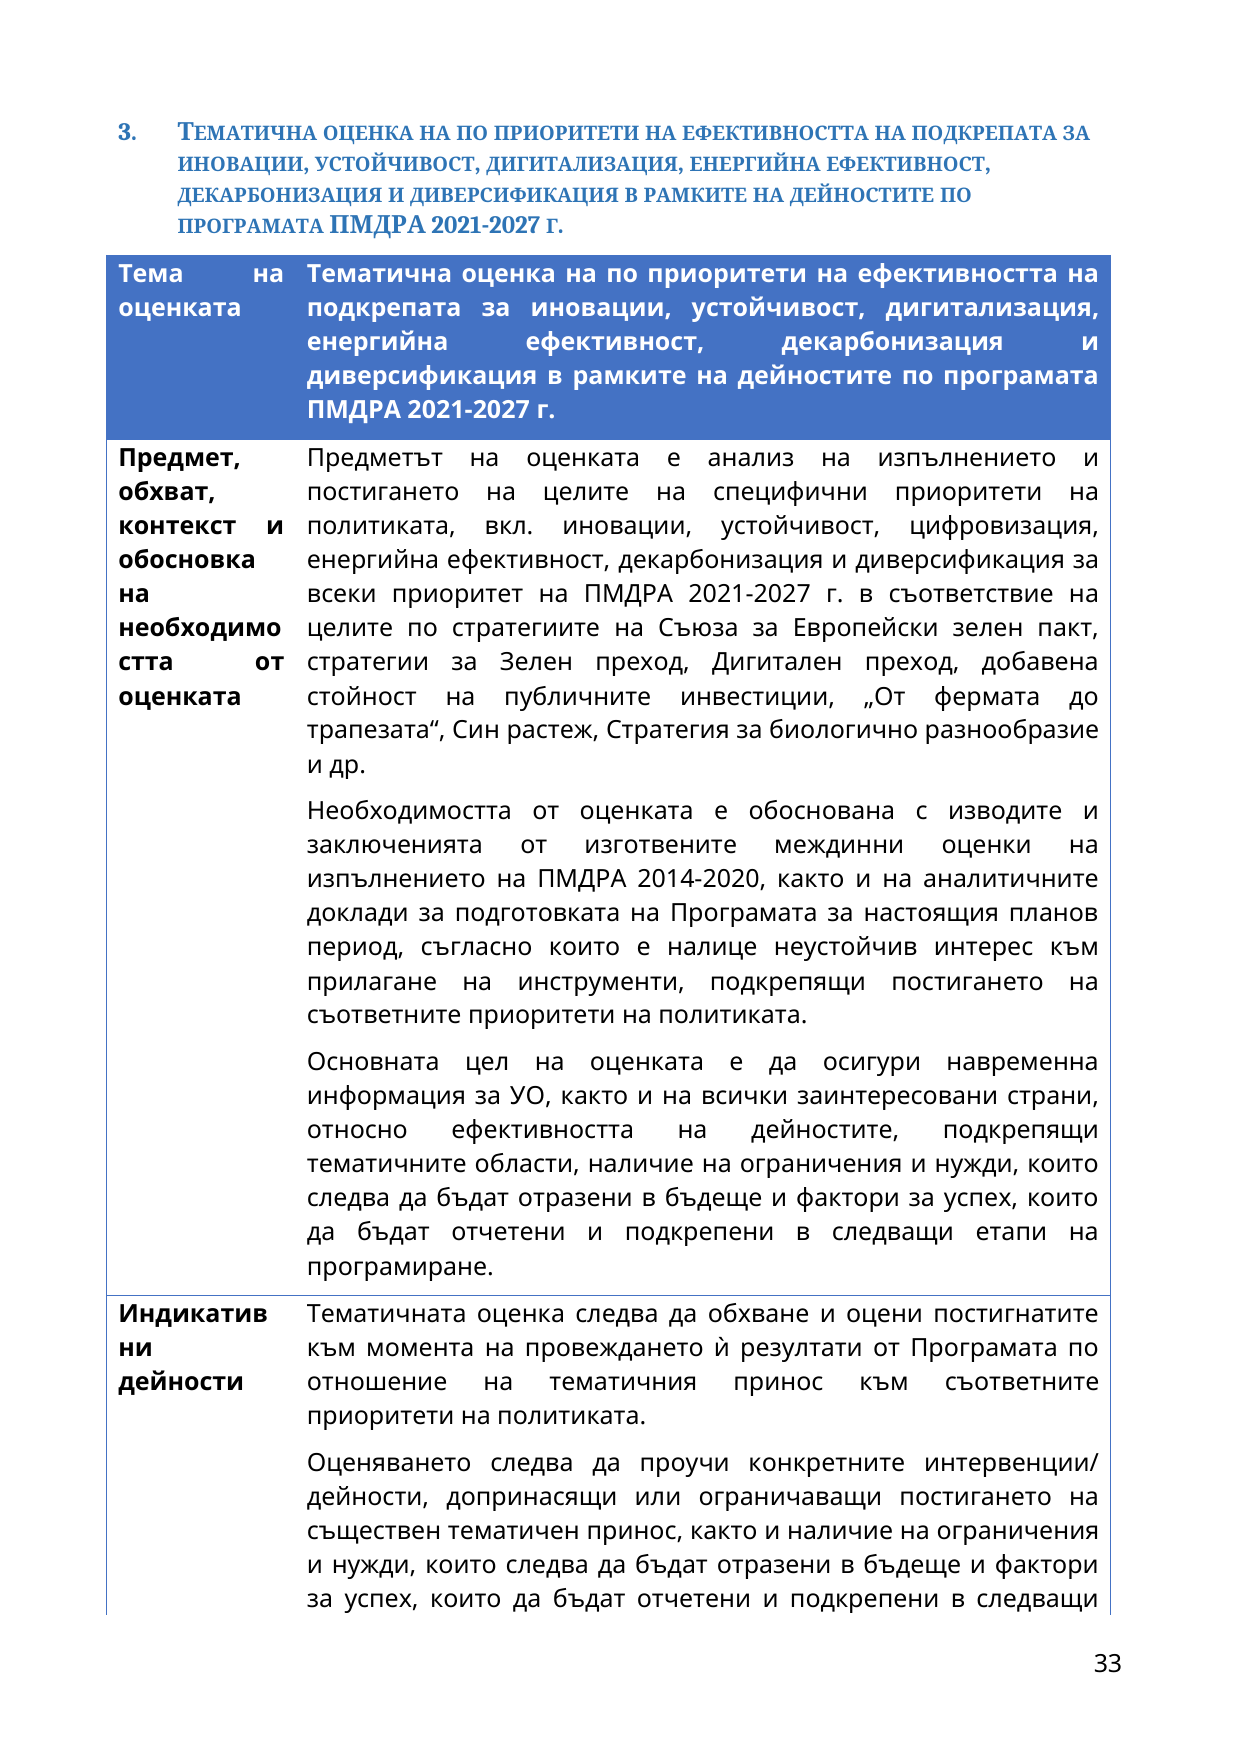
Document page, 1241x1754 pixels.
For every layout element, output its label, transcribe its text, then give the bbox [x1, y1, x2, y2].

subtitle Тематична оценка на по приоритети на ефективността на подкрепата за иновации, устойчивост, дигитализация, енергийна ефективност, декарбонизация и диверсификация в рамките на дейностите по програмата ПМДРА 2021-2027 г. [118, 118, 1122, 240]
table_cell Предметът на оценката е анализ на изпълнението и постигането на целите на специфични приоритети на политиката, вкл. иновации, устойчивост, цифровизация, енергийна ефективност, декарбонизация и диверсификация за всеки приоритет на ПМДРА 2021-2027 г. в съответствие на целите по стратегиите на Съюза за Европейски зелен пакт, стратегии за Зелен преход, Дигитален преход, добавена стойност на публичните инвестиции, „От фермата до трапезата“, Син растеж, Стратегия за биологично разнообразие и др. Необходимостта от оценката е обоснована с изводите и заключенията от изготвените междинни оценки на изпълнението на ПМДРА 2014-2020, както и на аналитичните доклади за подготовката на Програмата за настоящия планов период, съгласно които е налице неустойчив интерес към прилагане на инструменти, подкрепящи постигането на съответните приоритети на политиката. Основната цел на оценката е да осигури навременна информация за УО, както и на всички заинтересовани страни, относно ефективността на дейностите, подкрепящи тематичните области, наличие на ограничения и нужди, които следва да бъдат отразени в бъдеще и фактори за успех, които да бъдат отчетени и подкрепени в следващи етапи на програмиране. [295, 440, 1110, 1295]
table_cell Предмет, обхват, контекст и обосновка на необходимостта от оценката [107, 440, 295, 1295]
table_header Тематична оценка на по приоритети на ефективността на подкрепата за иновации, устойчивост, дигитализация, енергийна ефективност, декарбонизация и диверсификация в рамките на дейностите по програмата ПМДРА 2021-2027 г. [295, 256, 1110, 439]
table_header Тема на оценката [107, 256, 295, 439]
table_cell Индикативни дейности [107, 1296, 295, 1615]
